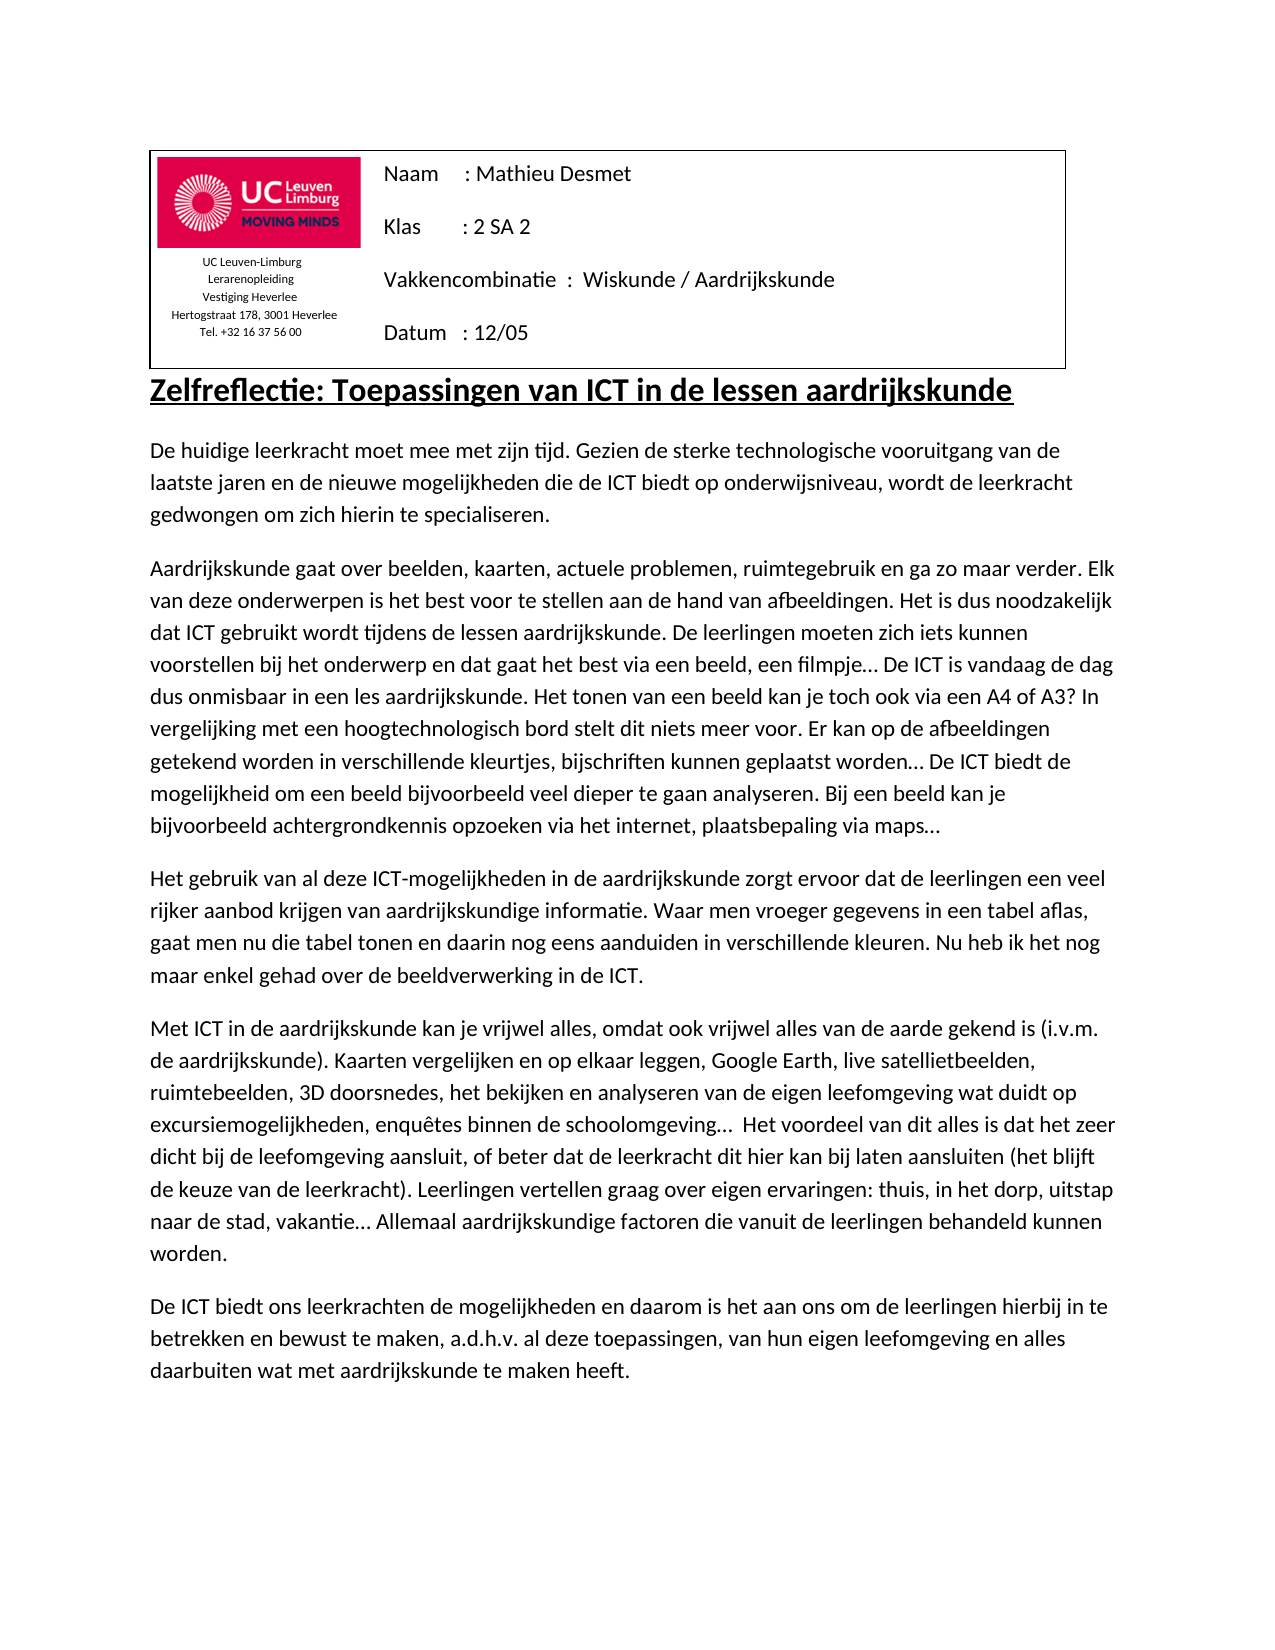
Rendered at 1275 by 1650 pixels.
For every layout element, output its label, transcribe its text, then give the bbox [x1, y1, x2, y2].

picture [157, 157, 361, 248]
text Het gebruik van al deze ICT-mogelijkheden in de aardrijkskunde zorgt ervoor dat de leerlingen een veel rijker aanbod krijgen van aardrijkskundige informatie. Waar men vroeger gegevens in een tabel aflas, gaat men nu die tabel tonen en daarin nog eens aanduiden in verschillende kleuren. Nu heb ik het nog maar enkel gehad over de beeldverwerking in de ICT. [150, 864, 1125, 989]
text De huidige leerkracht moet mee met zijn tijd. Gezien de sterke technologische vooruitgang van de laatste jaren en de nieuwe mogelijkheden die de ICT biedt op onderwijsniveau, wordt de leerkracht gedwongen om zich hierin te specialiseren. [150, 436, 1125, 529]
table_cell UC Leuven-Limburg Lerarenopleiding Vestiging Heverlee Hertogstraat 178, 3001 Heverlee Tel. +32 16 37 56 00 [151, 254, 1065, 368]
table_header [151, 151, 1065, 254]
text Aardrijkskunde gaat over beelden, kaarten, actuele problemen, ruimtegebruik en ga zo maar verder. Elk van deze onderwerpen is het best voor te stellen aan de hand van afbeeldingen. Het is dus noodzakelijk dat ICT gebruikt wordt tijdens de lessen aardrijkskunde. De leerlingen moeten zich iets kunnen voorstellen bij het onderwerp en dat gaat het best via een beeld, een filmpje… De ICT is vandaag de dag dus onmisbaar in een les aardrijkskunde. Het tonen van een beeld kan je toch ook via een A4 of A3? In vergelijking met een hoogtechnologisch bord stelt dit niets meer voor. Er kan op de afbeeldingen getekend worden in verschillende kleurtjes, bijschriften kunnen geplaatst worden… De ICT biedt de mogelijkheid om een beeld bijvoorbeeld veel dieper te gaan analyseren. Bij een beeld kan je bijvoorbeeld achtergrondkennis opzoeken via het internet, plaatsbepaling via maps… [150, 554, 1125, 839]
text Met ICT in de aardrijkskunde kan je vrijwel alles, omdat ook vrijwel alles van de aarde gekend is (i.v.m. de aardrijkskunde). Kaarten vergelijken en op elkaar leggen, Google Earth, live satellietbeelden, ruimtebeelden, 3D doorsnedes, het bekijken en analyseren van de eigen leefomgeving wat duidt op excursiemogelijkheden, enquêtes binnen de schoolomgeving… Het voordeel van dit alles is dat het zeer dicht bij de leefomgeving aansluit, of beter dat de leerkracht dit hier kan bij laten aansluiten (het blijft de keuze van de leerkracht). Leerlingen vertellen graag over eigen ervaringen: thuis, in het dorp, uitstap naar de stad, vakantie… Allemaal aardrijkskundige factoren die vanuit de leerlingen behandeld kunnen worden. [150, 1014, 1125, 1267]
text Zelfreflectie: Toepassingen van ICT in de lessen aardrijkskunde [150, 369, 1125, 409]
text De ICT biedt ons leerkrachten de mogelijkheden en daarom is het aan ons om de leerlingen hierbij in te betrekken en bewust te maken, a.d.h.v. al deze toepassingen, van hun eigen leefomgeving en alles daarbuiten wat met aardrijkskunde te maken heeft. [150, 1292, 1125, 1384]
